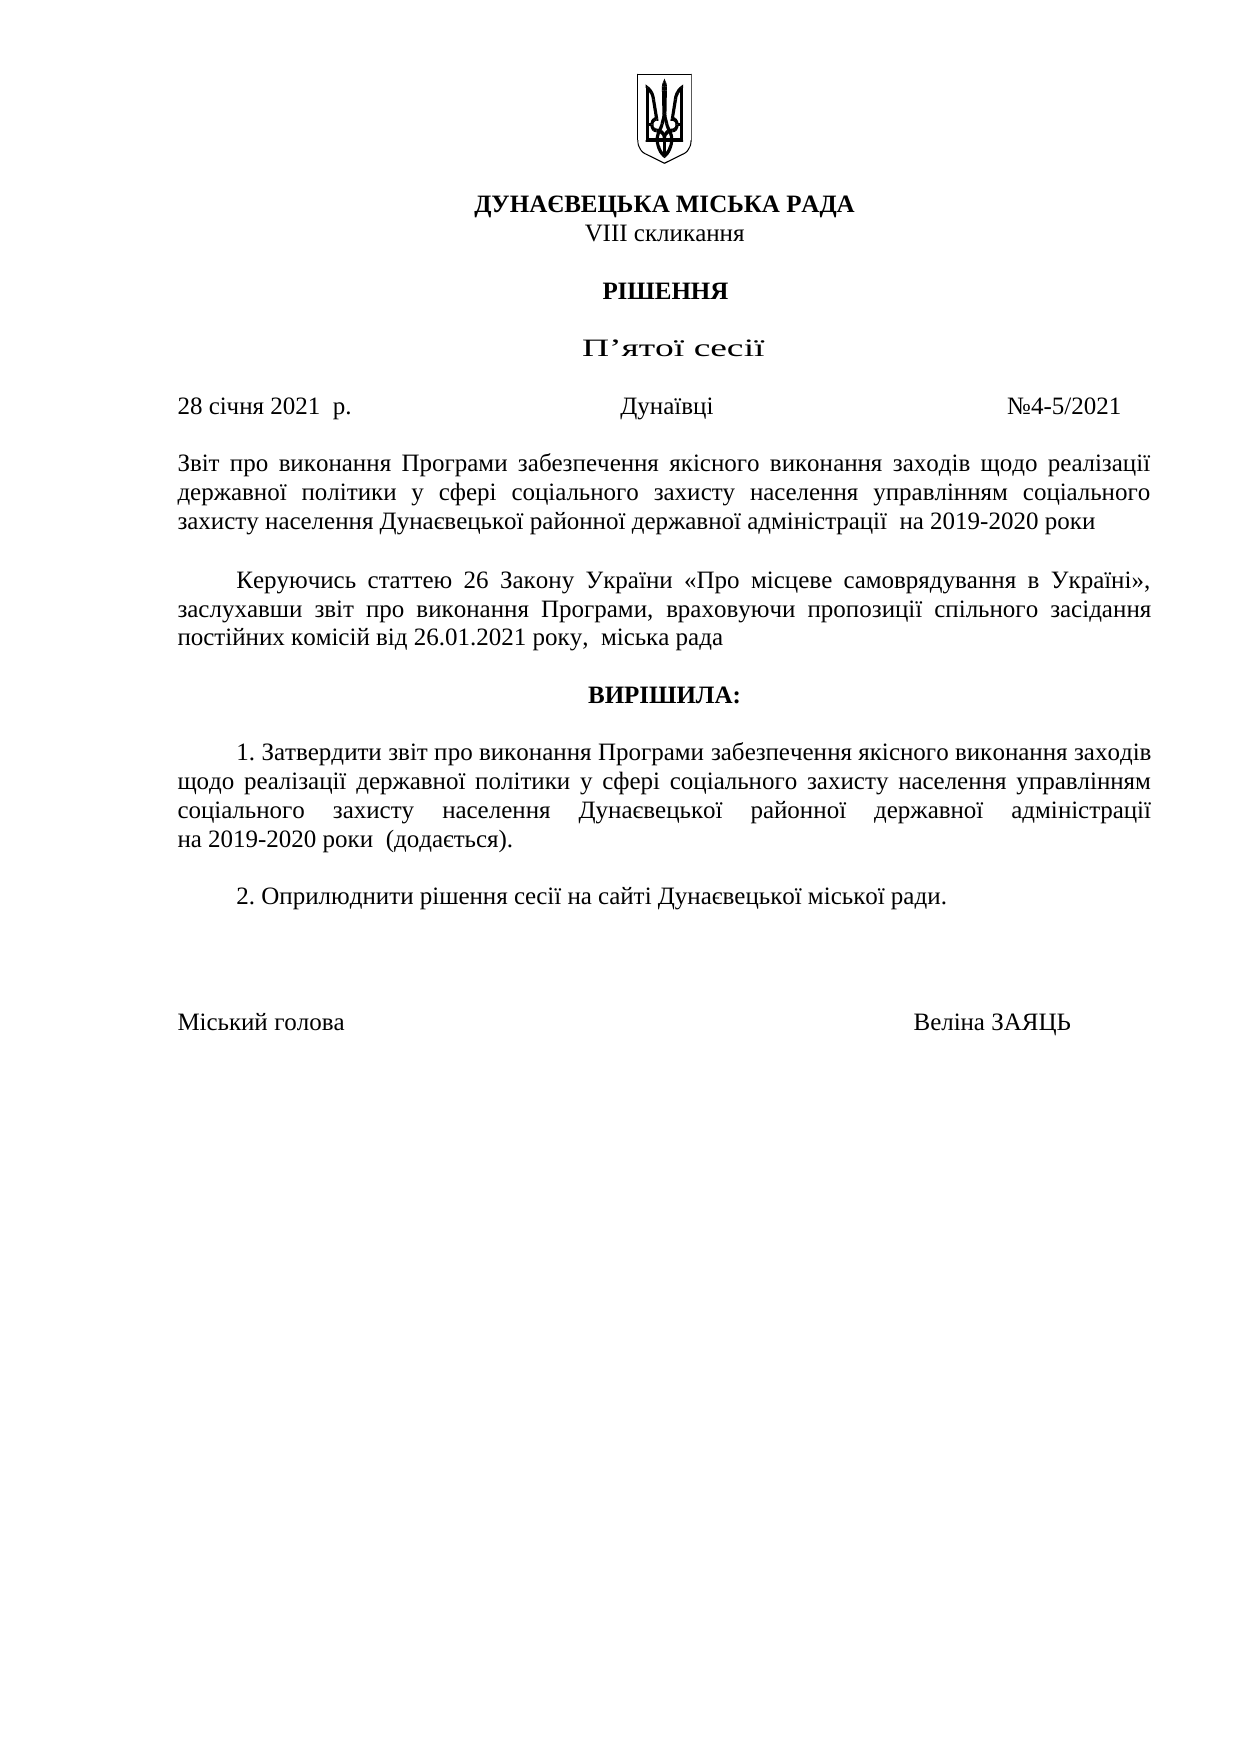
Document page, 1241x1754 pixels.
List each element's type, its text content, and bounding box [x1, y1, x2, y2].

list 2. Оприлюднити рішення сесії на сайті Дунаєвецької міської ради. [177, 881, 1152, 910]
text ВИРІШИЛА: [177, 680, 1152, 709]
text 1. Затвердити звіт про виконання Програми забезпечення якісного виконання заходів щодо реалізації державної політики у сфері соціального захисту населення управлінням соціального захисту населення Дунаєвецької районної державної адміністрації на 2019-2020 роки (додається). [177, 737, 1152, 852]
subtitle П’ятої сесії [177, 333, 1152, 362]
text 28 січня 2021 р. Дунаївці №4-5/2021 [177, 391, 1152, 419]
text Міський голова Веліна ЗАЯЦЬ [177, 1007, 1152, 1035]
text РІШЕННЯ [177, 276, 1152, 304]
text VIIІ скликання [177, 218, 1152, 247]
text Керуючись статтею 26 Закону України «Про місцеве самоврядування в Україні», заслухавши звіт про виконання Програми, враховуючи пропозиції спільного засідання постійних комісій від 26.01.2021 року, міська рада [177, 565, 1152, 651]
text Звіт про виконання Програми забезпечення якісного виконання заходів щодо реалізації державної політики у сфері соціального захисту населення управлінням соціального захисту населення Дунаєвецької районної державної адміністрації на 2019-2020 роки [177, 448, 1152, 534]
text ДУНАЄВЕЦЬКА МІСЬКА РАДА [177, 189, 1152, 218]
